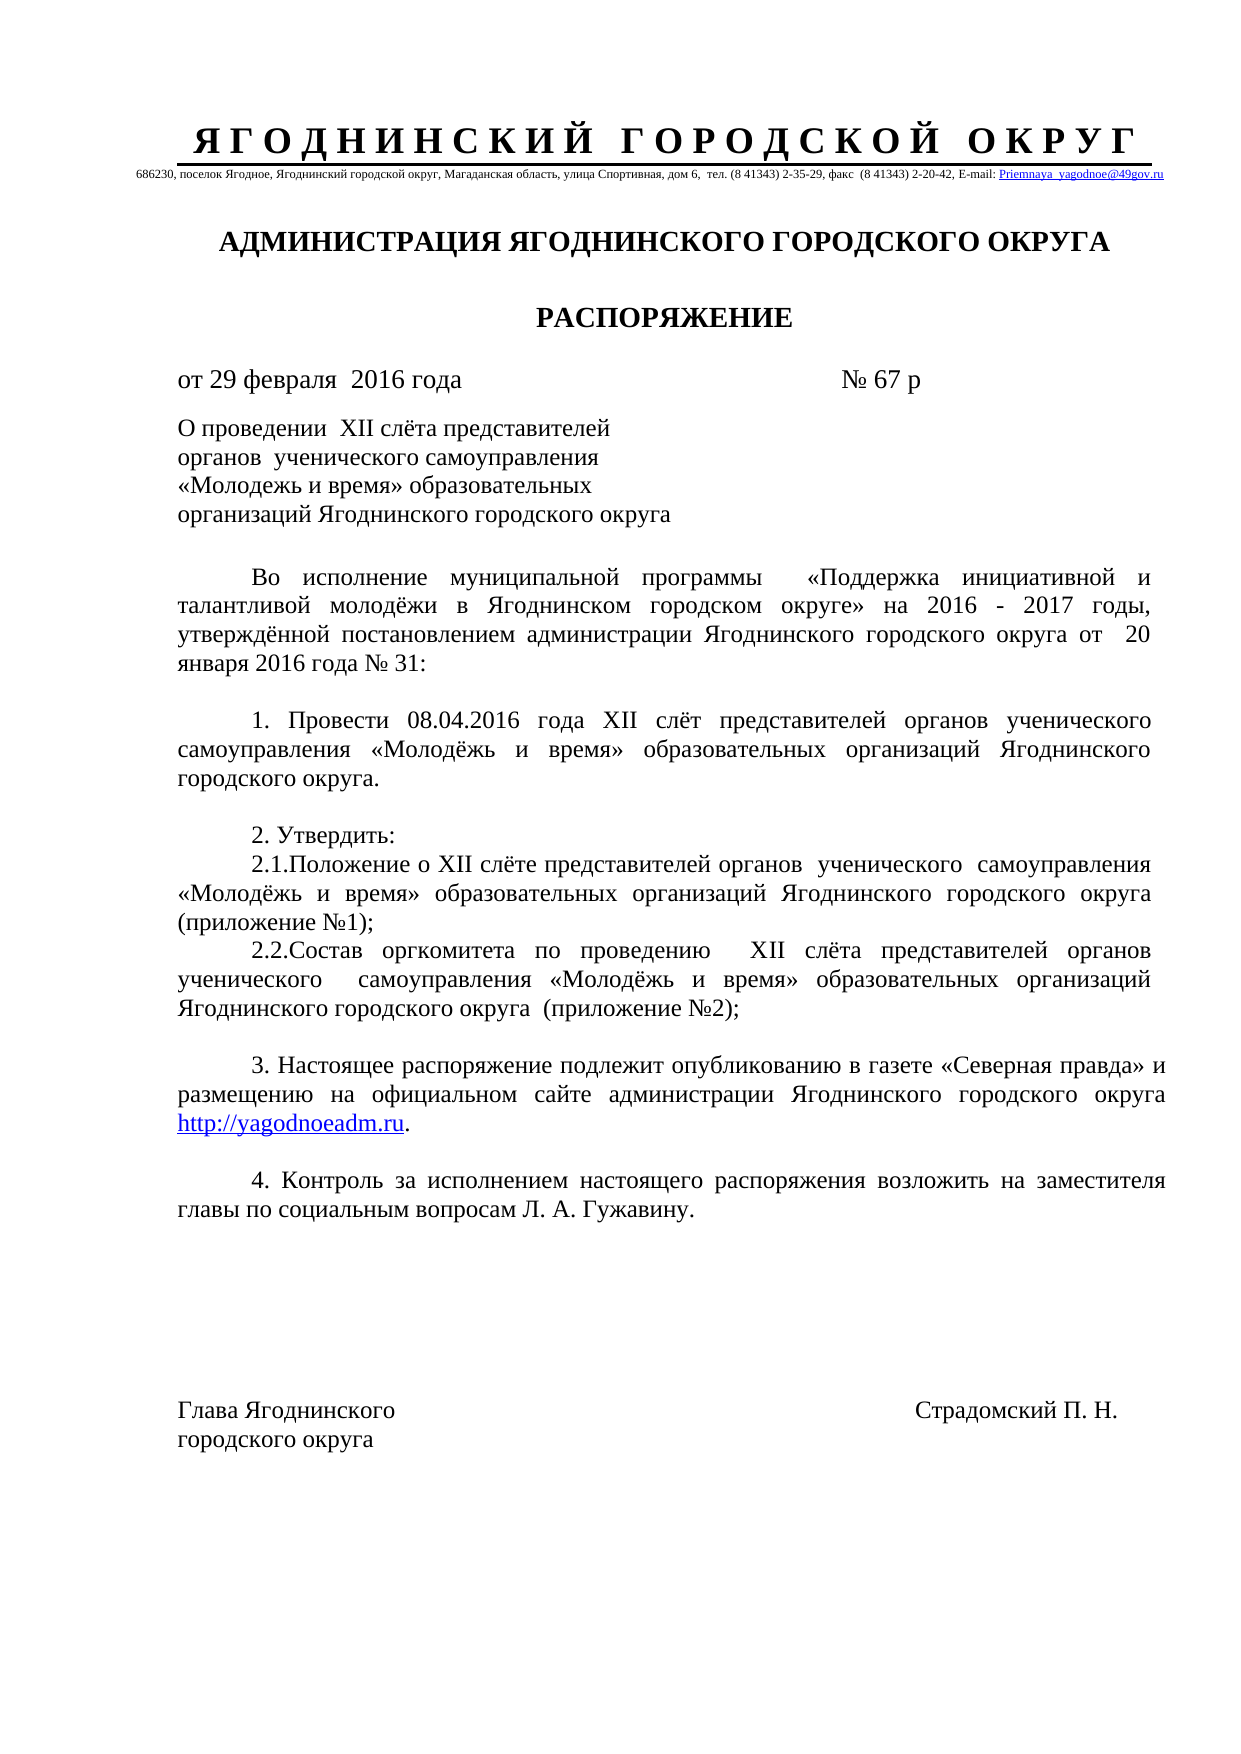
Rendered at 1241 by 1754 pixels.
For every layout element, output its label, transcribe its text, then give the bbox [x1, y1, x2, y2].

text 686230, поселок Ягодное, Ягоднинский городской округ, Магаданская область, улица Спортивная, дом 6, тел. (8 41343) 2-35-29, факс (8 41343) 2-20-42, E-mail: Priemnaya_yagodnoe@49gov.ru [118, 166, 1181, 181]
text 2.1.Положение о ХII слёте представителей органов ученического самоуправления «Молодёжь и время» образовательных организаций Ягоднинского городского округа (приложение №1); [177, 849, 1152, 935]
text Во исполнение муниципальной программы «Поддержка инициативной и талантливой молодёжи в Ягоднинском городском округе» на 2016 - 2017 годы, утверждённой постановлением администрации Ягоднинского городского округа от 20 января 2016 года № 31: [177, 562, 1152, 677]
text Я Г О Д Н И Н С К И Й Г О Р О Д С К О Й О К Р У Г [177, 118, 1152, 163]
list 2. Утвердить: [177, 820, 1152, 849]
text городского округа [177, 1424, 1166, 1453]
text Глава Ягоднинского Страдомский П. Н. [177, 1395, 1152, 1424]
text АДМИНИСТРАЦИЯ ЯГОДНИНСКОГО ГОРОДСКОГО ОКРУГА [177, 224, 1152, 257]
list 1. Провести 08.04.2016 года ХII слёт представителей органов ученического самоуправления «Молодёжь и время» образовательных организаций Ягоднинского городского округа. [177, 705, 1152, 792]
text органов ученического самоуправления [177, 442, 679, 471]
text РАСПОРЯЖЕНИЕ [177, 301, 1152, 334]
text 4. Контроль за исполнением настоящего распоряжения возложить на заместителя главы по социальным вопросам Л. А. Гужавину. [177, 1165, 1166, 1223]
text О проведении ХII слёта представителей [177, 413, 679, 442]
text 3. Настоящее распоряжение подлежит опубликованию в газете «Северная правда» и размещению на официальном сайте администрации Ягоднинского городского округа http://yagodnoeadm.ru. [177, 1050, 1166, 1137]
text организаций Ягоднинского городского округа [177, 499, 679, 528]
text «Молодежь и время» образовательных [177, 471, 679, 499]
text от 29 февраля 2016 года № 67 р [177, 363, 1152, 394]
text 2.2.Состав оргкомитета по проведению ХII слёта представителей органов ученического самоуправления «Молодёжь и время» образовательных организаций Ягоднинского городского округа (приложение №2); [177, 935, 1152, 1022]
